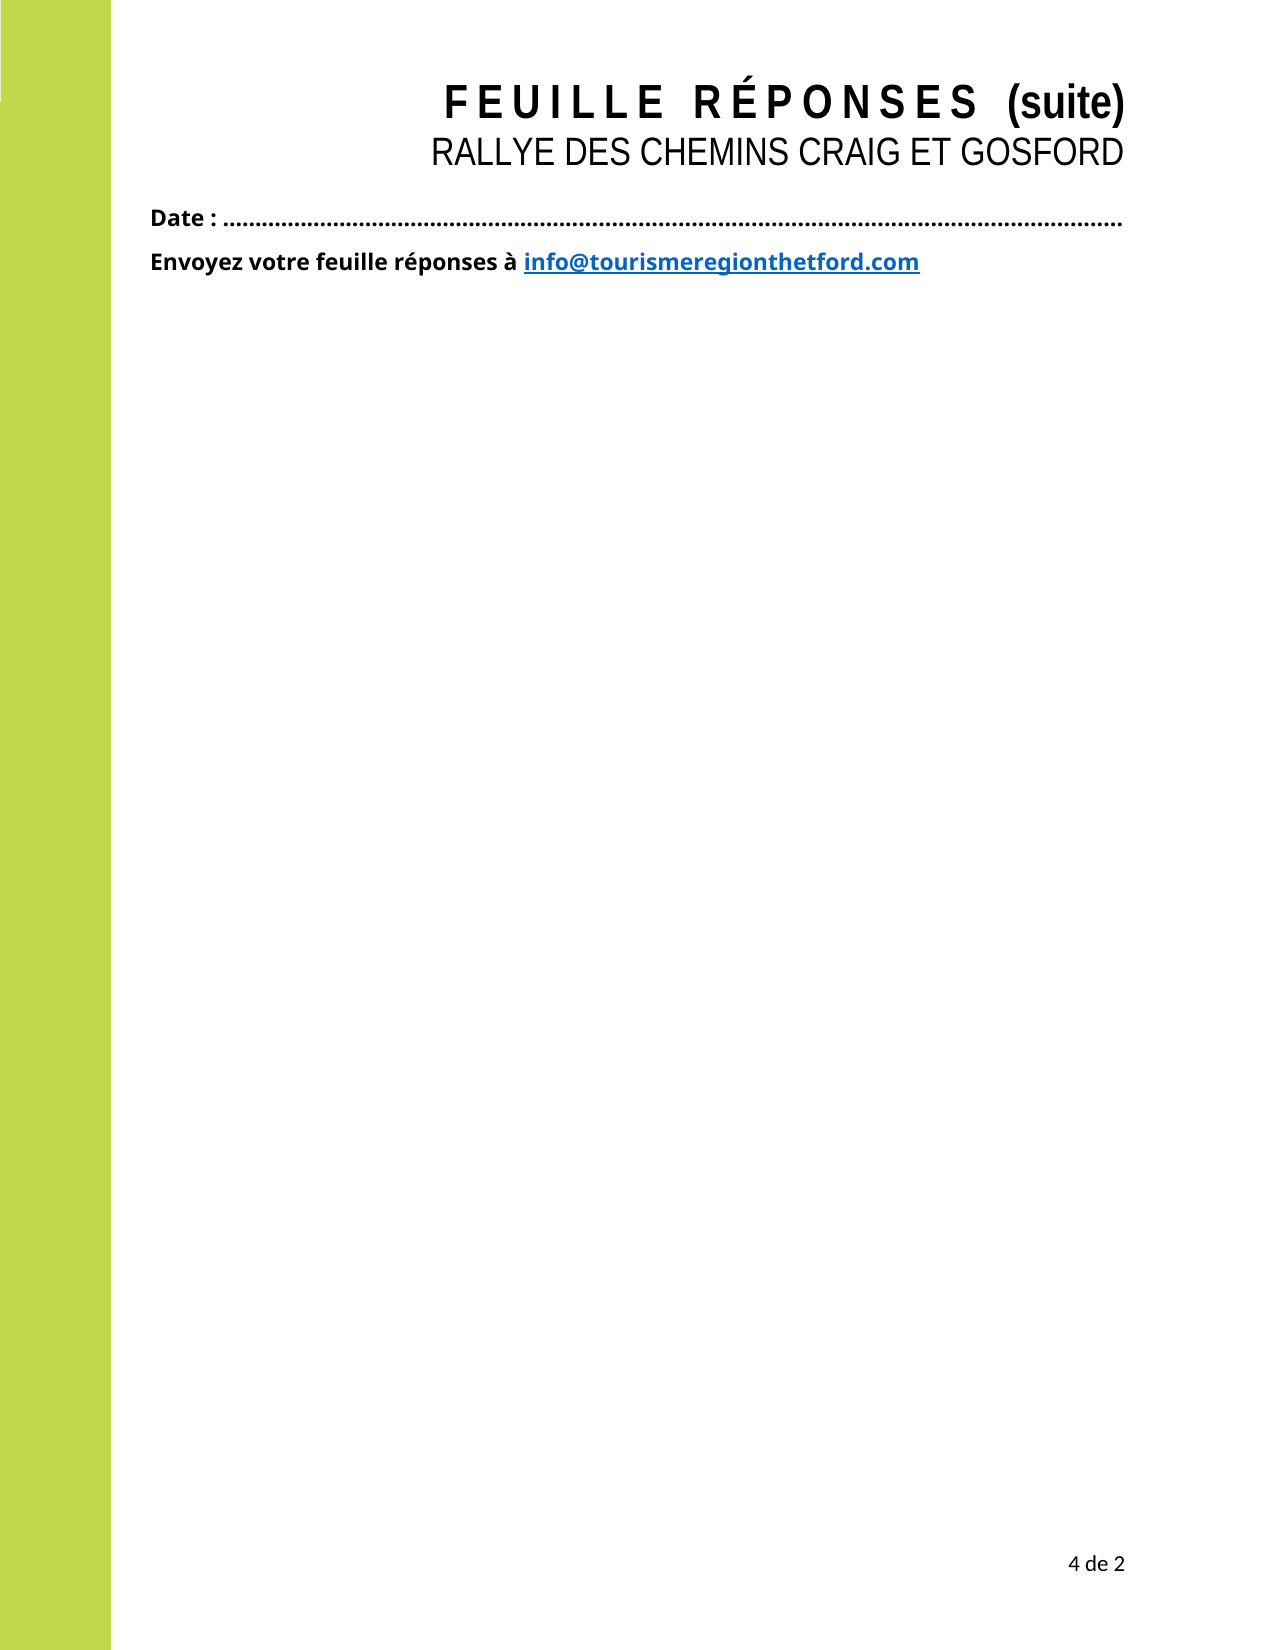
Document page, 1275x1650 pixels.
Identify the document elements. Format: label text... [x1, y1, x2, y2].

text Envoyez votre feuille réponses à info@tourismeregionthetford.com [150, 246, 1125, 277]
text Date : [150, 202, 1125, 233]
